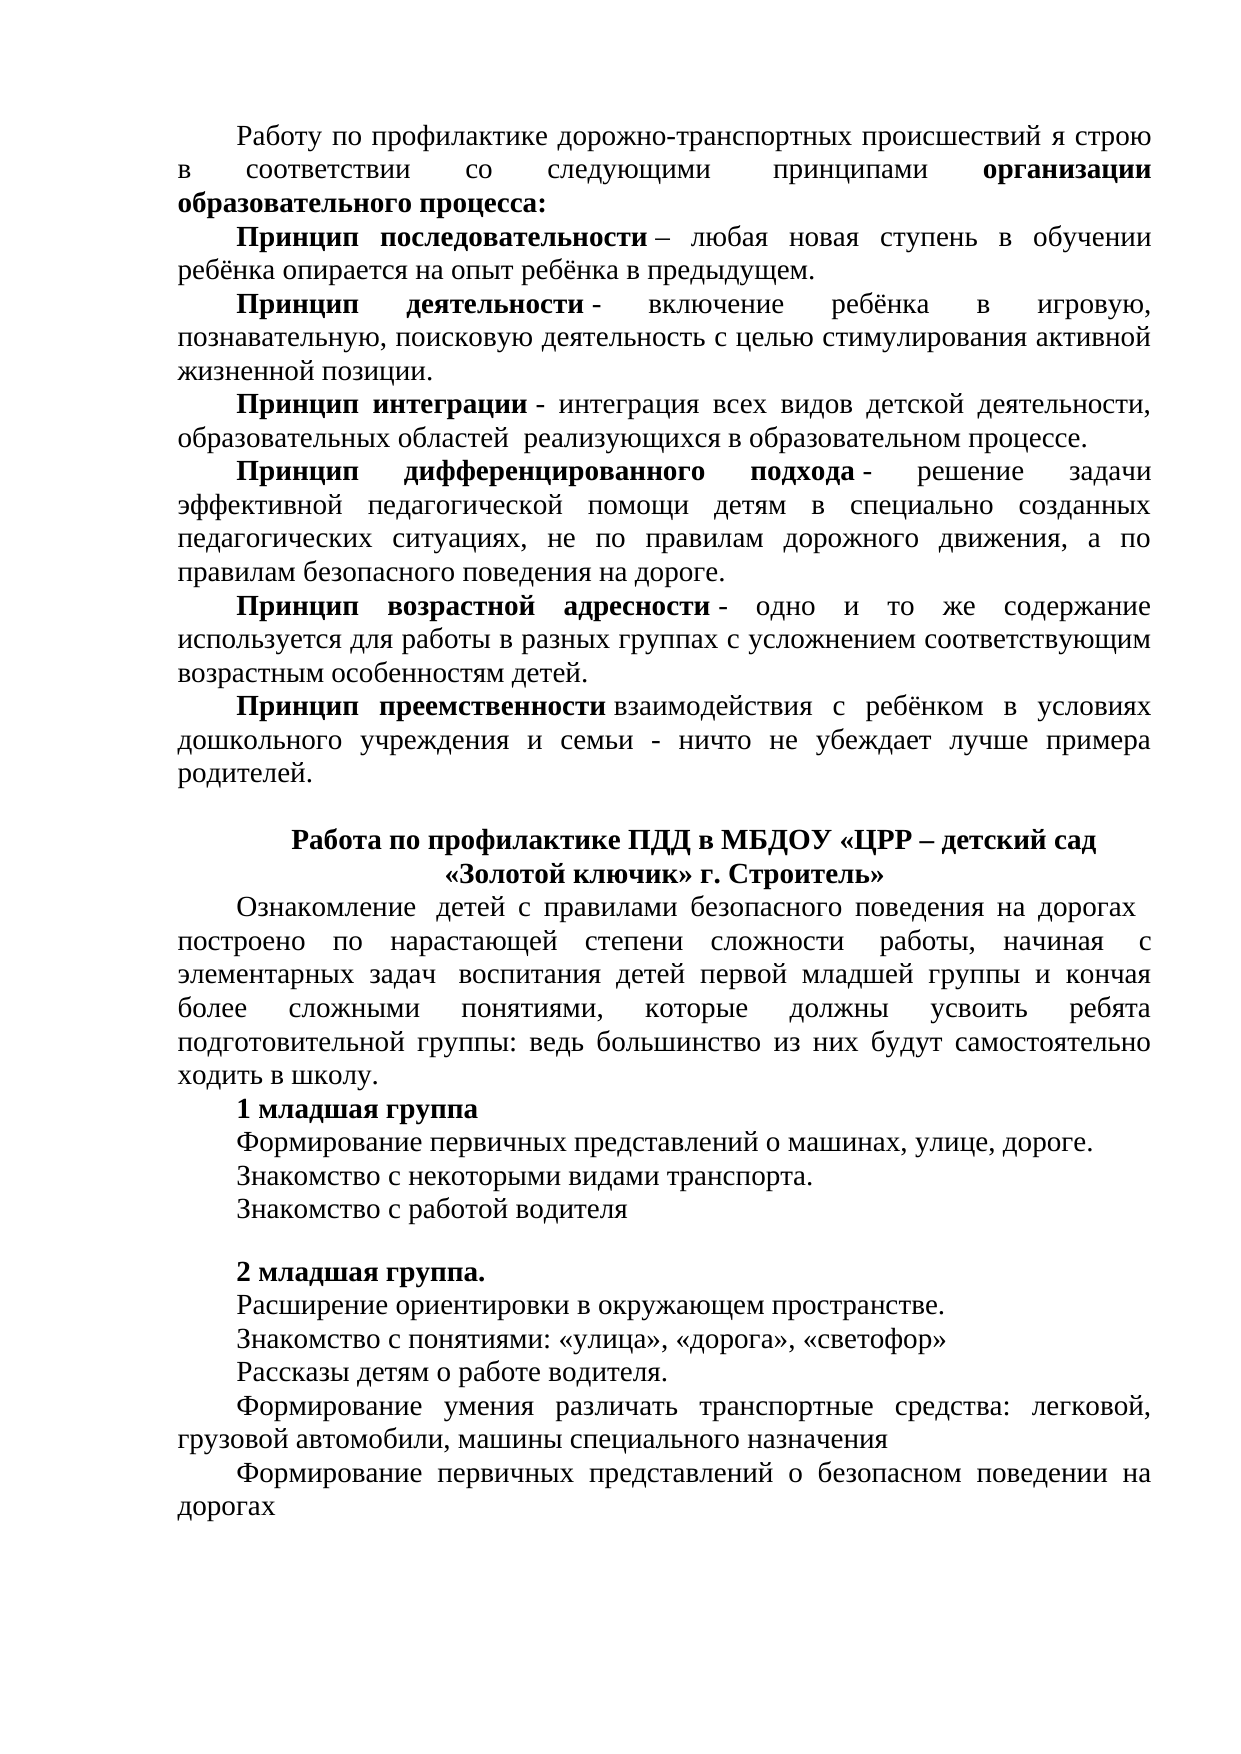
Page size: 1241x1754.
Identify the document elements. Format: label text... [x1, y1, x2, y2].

text Принцип возрастной адресности - одно и то же содержание используется для работы в разных группах с усложнением соответствующим возрастным особенностям детей. [177, 588, 1152, 688]
text Работу по профилактике дорожно-транспортных происшествий я строю в соответствии со следующими принципами организации образовательного процесса: [177, 118, 1152, 219]
text Принцип последовательности – любая новая ступень в обучении ребёнка опирается на опыт ребёнка в предыдущем. [177, 219, 1152, 286]
text Знакомство с понятиями: «улица», «дорога», «светофор» [177, 1321, 1152, 1354]
text Формирование первичных представлений о безопасном поведении на дорогах [177, 1455, 1152, 1522]
text Принцип интеграции - интеграция всех видов детской деятельности, образовательных областей реализующихся в образовательном процессе. [177, 386, 1152, 453]
text Ознакомление детей с правилами безопасного поведения на дорогах построено по нарастающей степени сложности работы, начиная с элементарных задач воспитания детей первой младшей группы и кончая более сложными понятиями, которые должны усвоить ребята подготовительной группы: ведь большинство из них будут самостоятельно ходить в школу. [177, 889, 1152, 1091]
text Работа по профилактике ПДД в МБДОУ «ЦРР – детский сад «Золотой ключик» г. Строитель» [177, 822, 1152, 889]
text Принцип преемственности взаимодействия с ребёнком в условиях дошкольного учреждения и семьи - ничто не убеждает лучше примера родителей. [177, 688, 1152, 789]
text 1 младшая группа [177, 1091, 1152, 1124]
text Принцип деятельности - включение ребёнка в игровую, познавательную, поисковую деятельность с целью стимулирования активной жизненной позиции. [177, 286, 1152, 386]
text Знакомство с некоторыми видами транспорта. [177, 1158, 1152, 1191]
text Расширение ориентировки в окружающем пространстве. [177, 1287, 1152, 1321]
text Рассказы детям о работе водителя. [177, 1354, 1152, 1388]
text Знакомство с работой водителя [177, 1191, 1152, 1225]
text Формирование умения различать транспортные средства: легковой, грузовой автомобили, машины специального назначения [177, 1388, 1152, 1455]
text 2 младшая группа. [177, 1254, 1152, 1287]
text Принцип дифференцированного подхода - решение задачи эффективной педагогической помощи детям в специально созданных педагогических ситуациях, не по правилам дорожного движения, а по правилам безопасного поведения на дороге. [177, 453, 1152, 588]
text Формирование первичных представлений о машинах, улице, дороге. [177, 1124, 1152, 1158]
